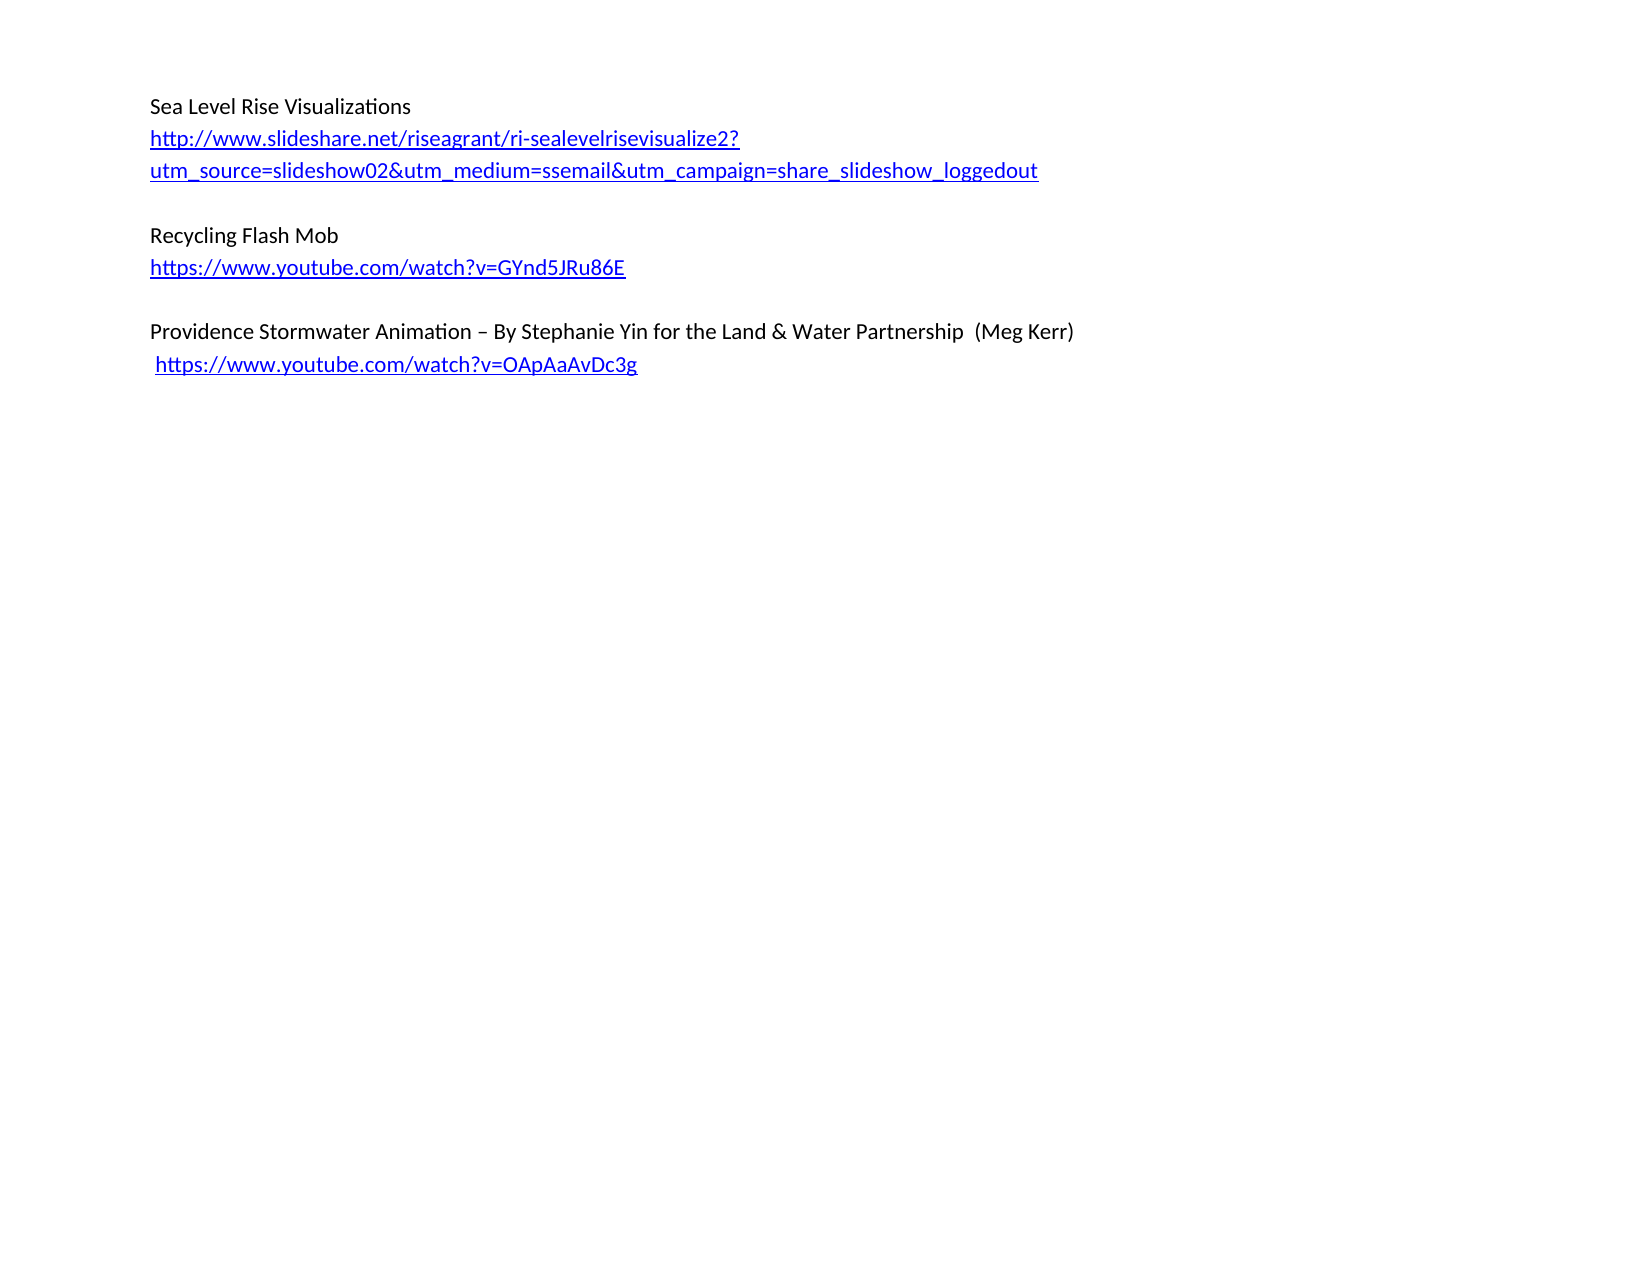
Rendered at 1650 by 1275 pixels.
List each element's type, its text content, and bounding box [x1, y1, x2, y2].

text https://www.youtube.com/watch?v=GYnd5JRu86E [150, 253, 1500, 281]
text https://www.youtube.com/watch?v=OApAaAvDc3g [150, 350, 1500, 378]
text Recycling Flash Mob [150, 221, 1500, 249]
text Providence Stormwater Animation – By Stephanie Yin for the Land & Water Partnership (Meg Kerr) [150, 317, 1500, 346]
text http://www.slideshare.net/riseagrant/ri-sealevelrisevisualize2?utm_source=slideshow02&utm_medium=ssemail&utm_campaign=share_slideshow_loggedout [150, 124, 1500, 184]
text Sea Level Rise Visualizations [150, 92, 1500, 120]
